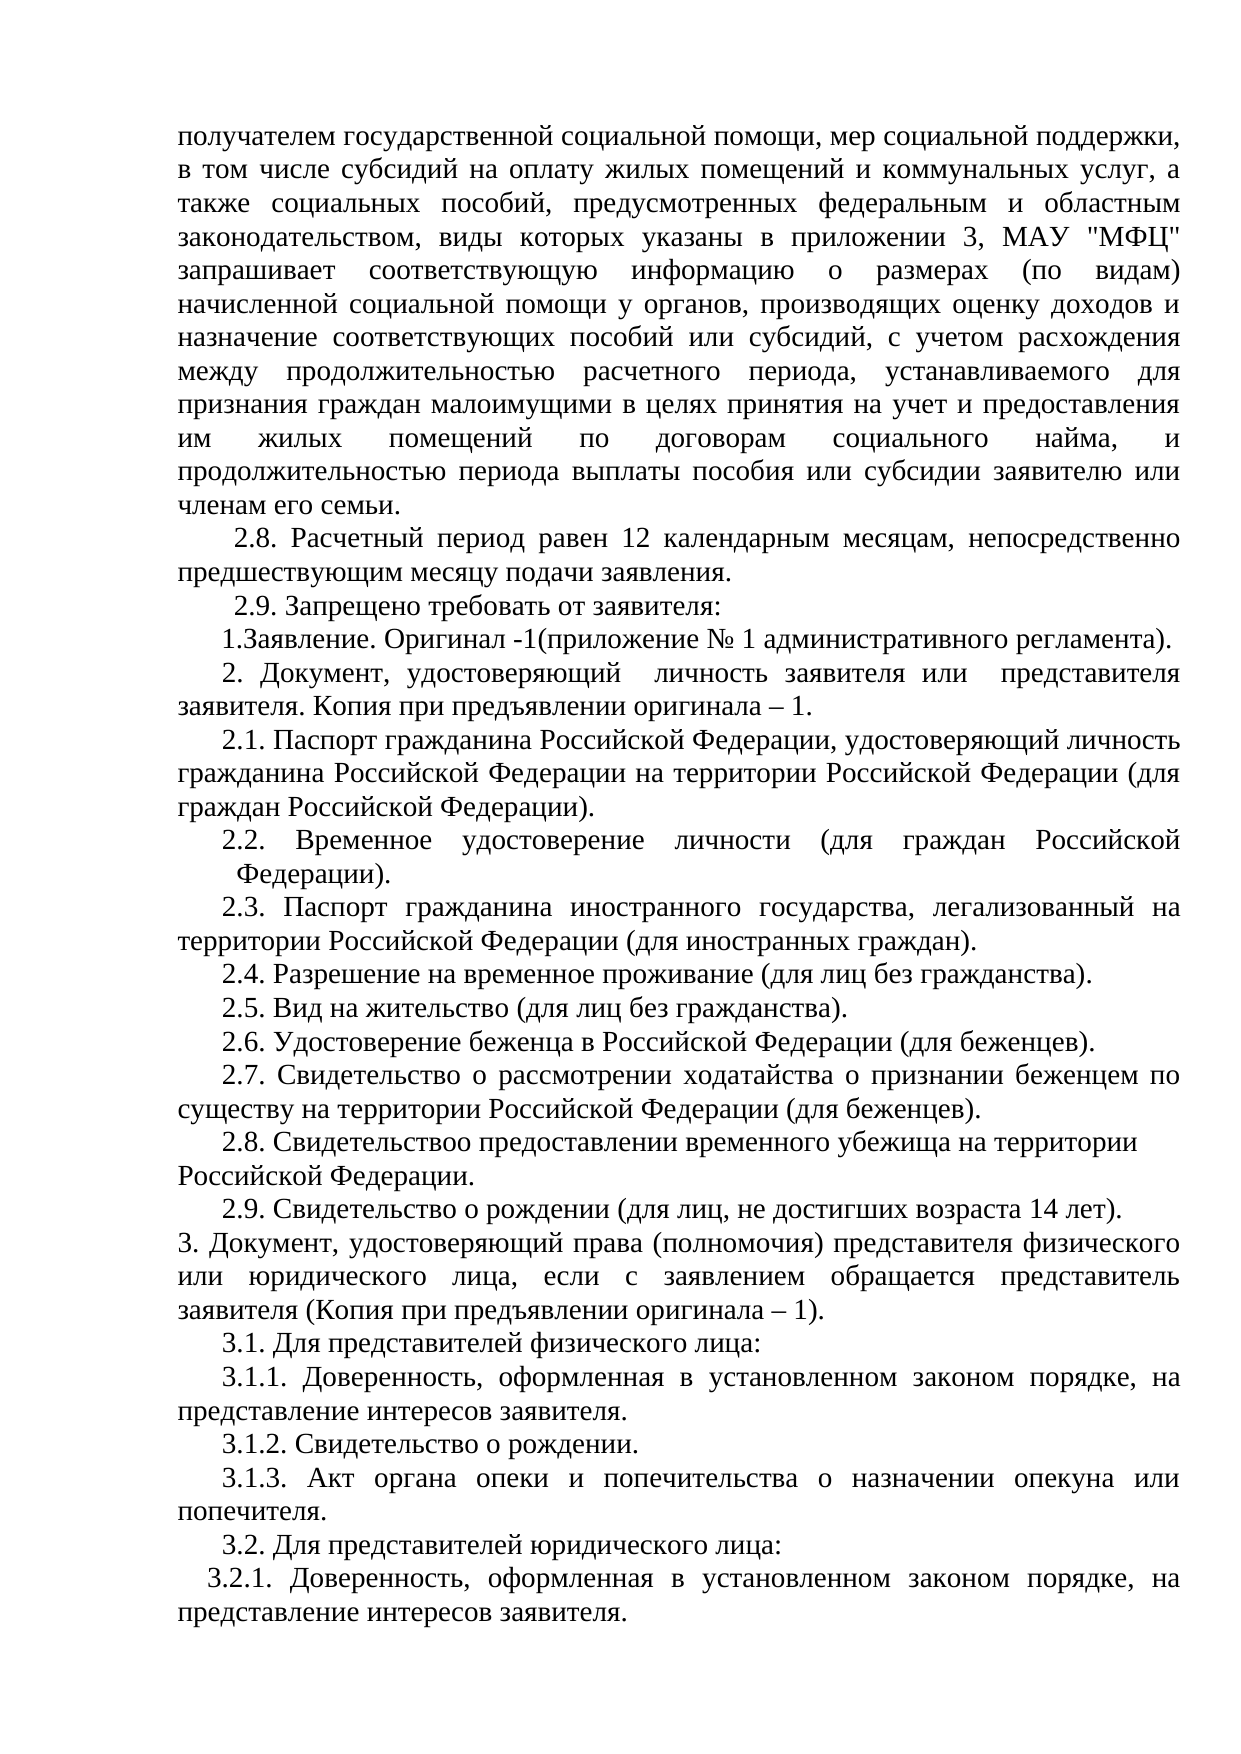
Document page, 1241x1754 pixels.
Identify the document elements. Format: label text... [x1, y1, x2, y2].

text 2.1. Паспорт гражданина Российской Федерации, удостоверяющий личность гражданина Российской Федерации на территории Российской Федерации (для граждан Российской Федерации). [177, 722, 1181, 822]
text 3.1. Для представителей физического лица: [222, 1326, 1181, 1359]
text 2.5. Вид на жительство (для лиц без гражданства). [177, 990, 1181, 1024]
text 2.3. Паспорт гражданина иностранного государства, легализованный на территории Российской Федерации (для иностранных граждан). [177, 889, 1181, 957]
text 3.1.3. Акт органа опеки и попечительства о назначении опекуна или попечителя. [177, 1460, 1181, 1527]
text 3.2.1. Доверенность, оформленная в установленном законом порядке, на представление интересов заявителя. [177, 1560, 1181, 1627]
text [177, 118, 1181, 521]
text 2.6. Удостоверение беженца в Российской Федерации (для беженцев). [177, 1024, 1181, 1057]
text 2.8. Расчетный период равен 12 календарным месяцам, непосредственно предшествующим месяцу подачи заявления. [177, 521, 1181, 588]
text 2.4. Разрешение на временное проживание (для лиц без гражданства). [177, 957, 1181, 990]
text 2.8. Свидетельствоо предоставлении временного убежища на территории [177, 1124, 1181, 1158]
text 2.9. Запрещено требовать от заявителя: [177, 588, 1181, 621]
text 2.7. Свидетельство о рассмотрении ходатайства о признании беженцем по существу на территории Российской Федерации (для беженцев). [177, 1057, 1181, 1124]
text 2.9. Свидетельство о рождении (для лиц, не достигших возраста 14 лет). [222, 1191, 1181, 1225]
text 3.2. Для представителей юридического лица: [177, 1527, 1181, 1560]
text 2.2. Временное удостоверение личности (для граждан Российской Федерации). [222, 822, 1181, 889]
text 3. Документ, удостоверяющий права (полномочия) представителя физического или юридического лица, если с заявлением обращается представитель заявителя (Копия при предъявлении оригинала – 1). [177, 1225, 1181, 1326]
text 3.1.1. Доверенность, оформленная в установленном законом порядке, на представление интересов заявителя. [177, 1359, 1181, 1426]
text 3.1.2. Свидетельство о рождении. [177, 1426, 1181, 1460]
text 2. Документ, удостоверяющий личность заявителя или представителя заявителя. Копия при предъявлении оригинала – 1. [177, 655, 1181, 722]
text Российской Федерации. [177, 1158, 1181, 1191]
text 1.Заявление. Оригинал -1(приложение № 1 административного регламента). [177, 621, 1181, 655]
